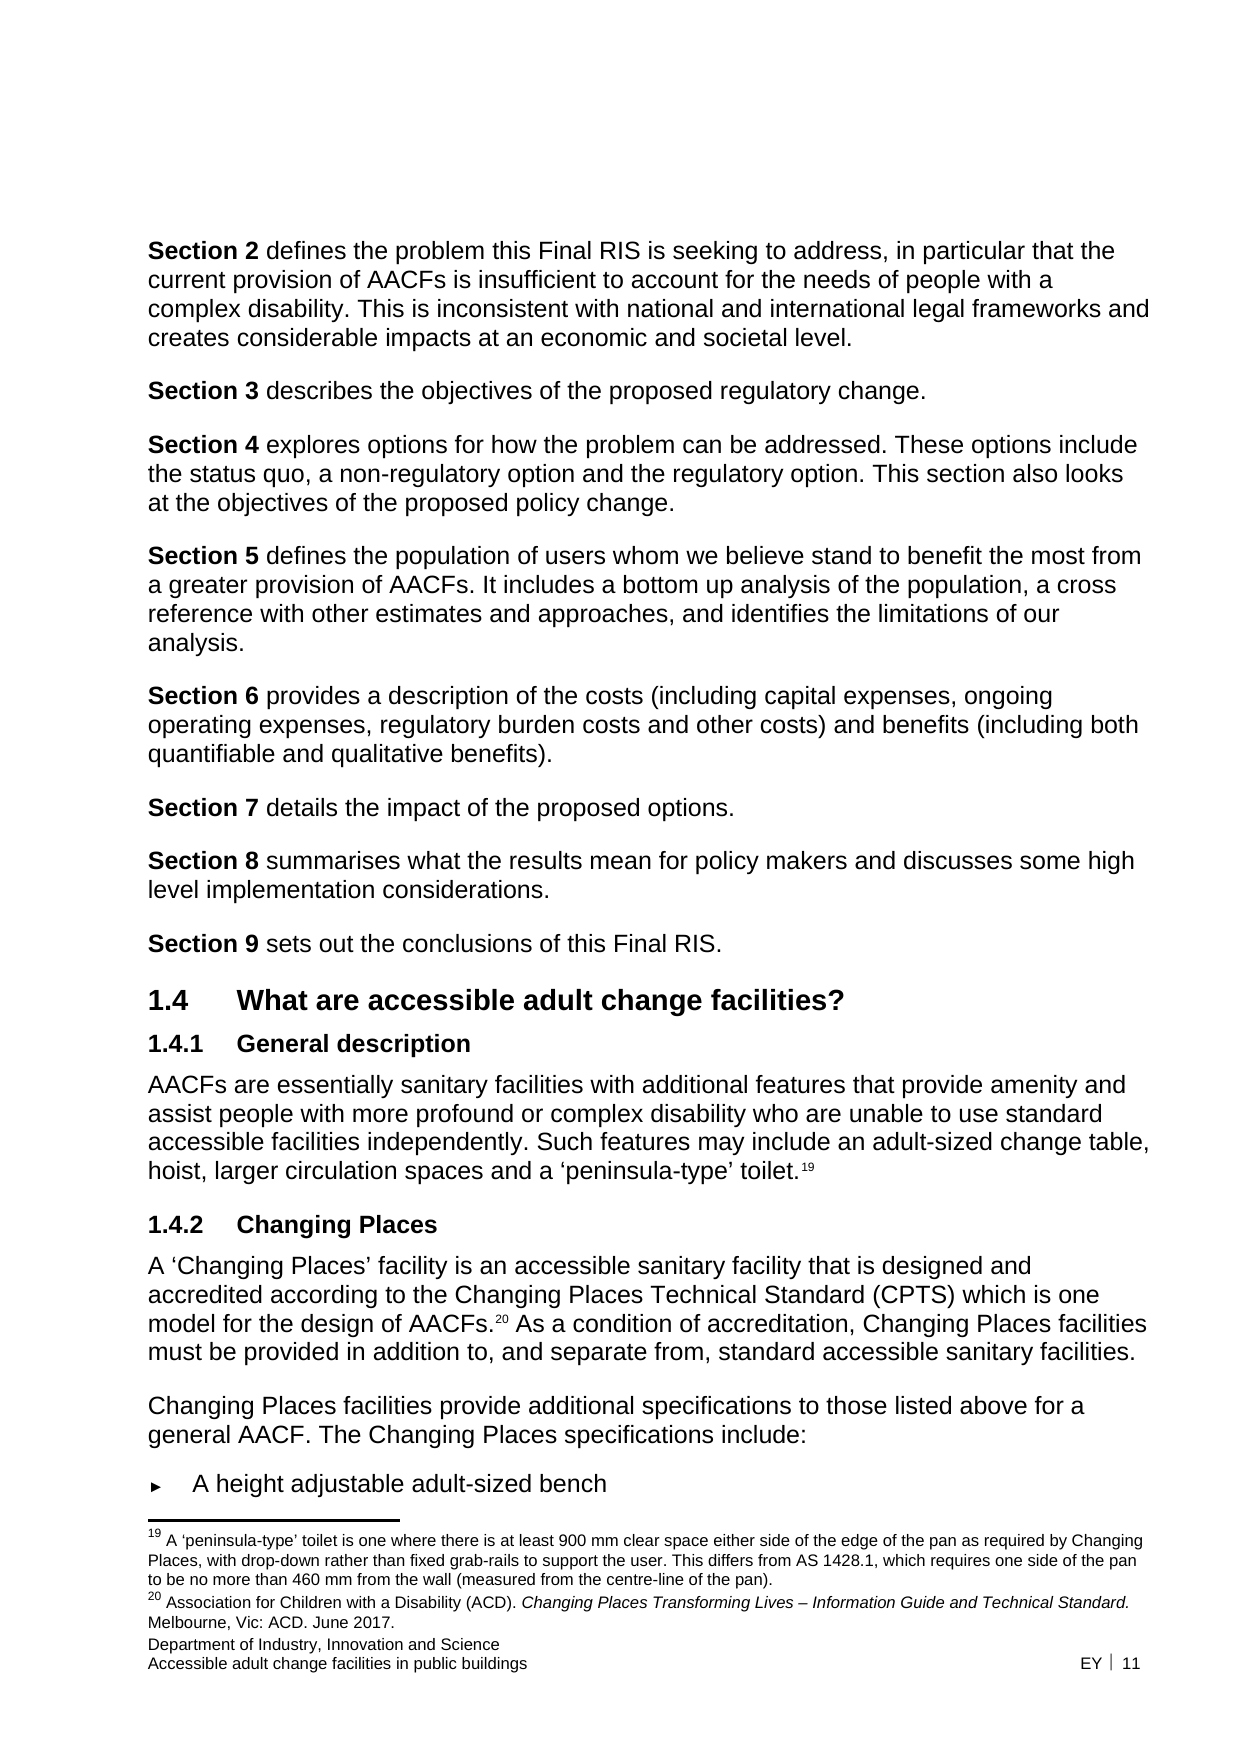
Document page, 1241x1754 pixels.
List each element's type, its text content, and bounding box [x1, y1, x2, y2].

text Section 6 provides a description of the costs (including capital expenses, ongoing operating expenses, regulatory burden costs and other costs) and benefits (including both quantifiable and qualitative benefits). [148, 681, 1152, 767]
text Section 4 explores options for how the problem can be addressed. These options include the status quo, a non-regulatory option and the regulatory option. This section also looks at the objectives of the proposed policy change. [148, 430, 1152, 516]
text Section 3 describes the objectives of the proposed regulatory change. [148, 376, 1152, 405]
text Changing Places facilities provide additional specifications to those listed above for a general AACF. The Changing Places specifications include: [148, 1391, 1152, 1448]
text Section 9 sets out the conclusions of this Final RIS. [148, 929, 1152, 957]
subtitle Changing Places [148, 1210, 1152, 1238]
text Section 5 defines the population of users whom we believe stand to benefit the most from a greater provision of AACFs. It includes a bottom up analysis of the population, a cross reference with other estimates and approaches, and identifies the limitations of our analysis. [148, 541, 1152, 656]
subtitle What are accessible adult change facilities? [148, 982, 1152, 1016]
subtitle General description [148, 1028, 1152, 1057]
text A height adjustable adult-sized bench [148, 1469, 1152, 1498]
text AACFs are essentially sanitary facilities with additional features that provide amenity and assist people with more profound or complex disability who are unable to use standard accessible facilities independently. Such features may include an adult-sized change table, hoist, larger circulation spaces and a ‘peninsula-type’ toilet. [148, 1070, 1152, 1185]
text Section 2 defines the problem this Final RIS is seeking to address, in particular that the current provision of AACFs is insufficient to account for the needs of people with a complex disability. This is inconsistent with national and international legal frameworks and creates considerable impacts at an economic and societal level. [148, 236, 1152, 351]
text A ‘Changing Places’ facility is an accessible sanitary facility that is designed and accredited according to the Changing Places Technical Standard (CPTS) which is one model for the design of AACFs. As a condition of accreditation, Changing Places facilities must be provided in addition to, and separate from, standard accessible sanitary facilities. [148, 1251, 1152, 1366]
text Section 8 summarises what the results mean for policy makers and discusses some high level implementation considerations. [148, 846, 1152, 904]
text Section 7 details the impact of the proposed options. [148, 792, 1152, 821]
